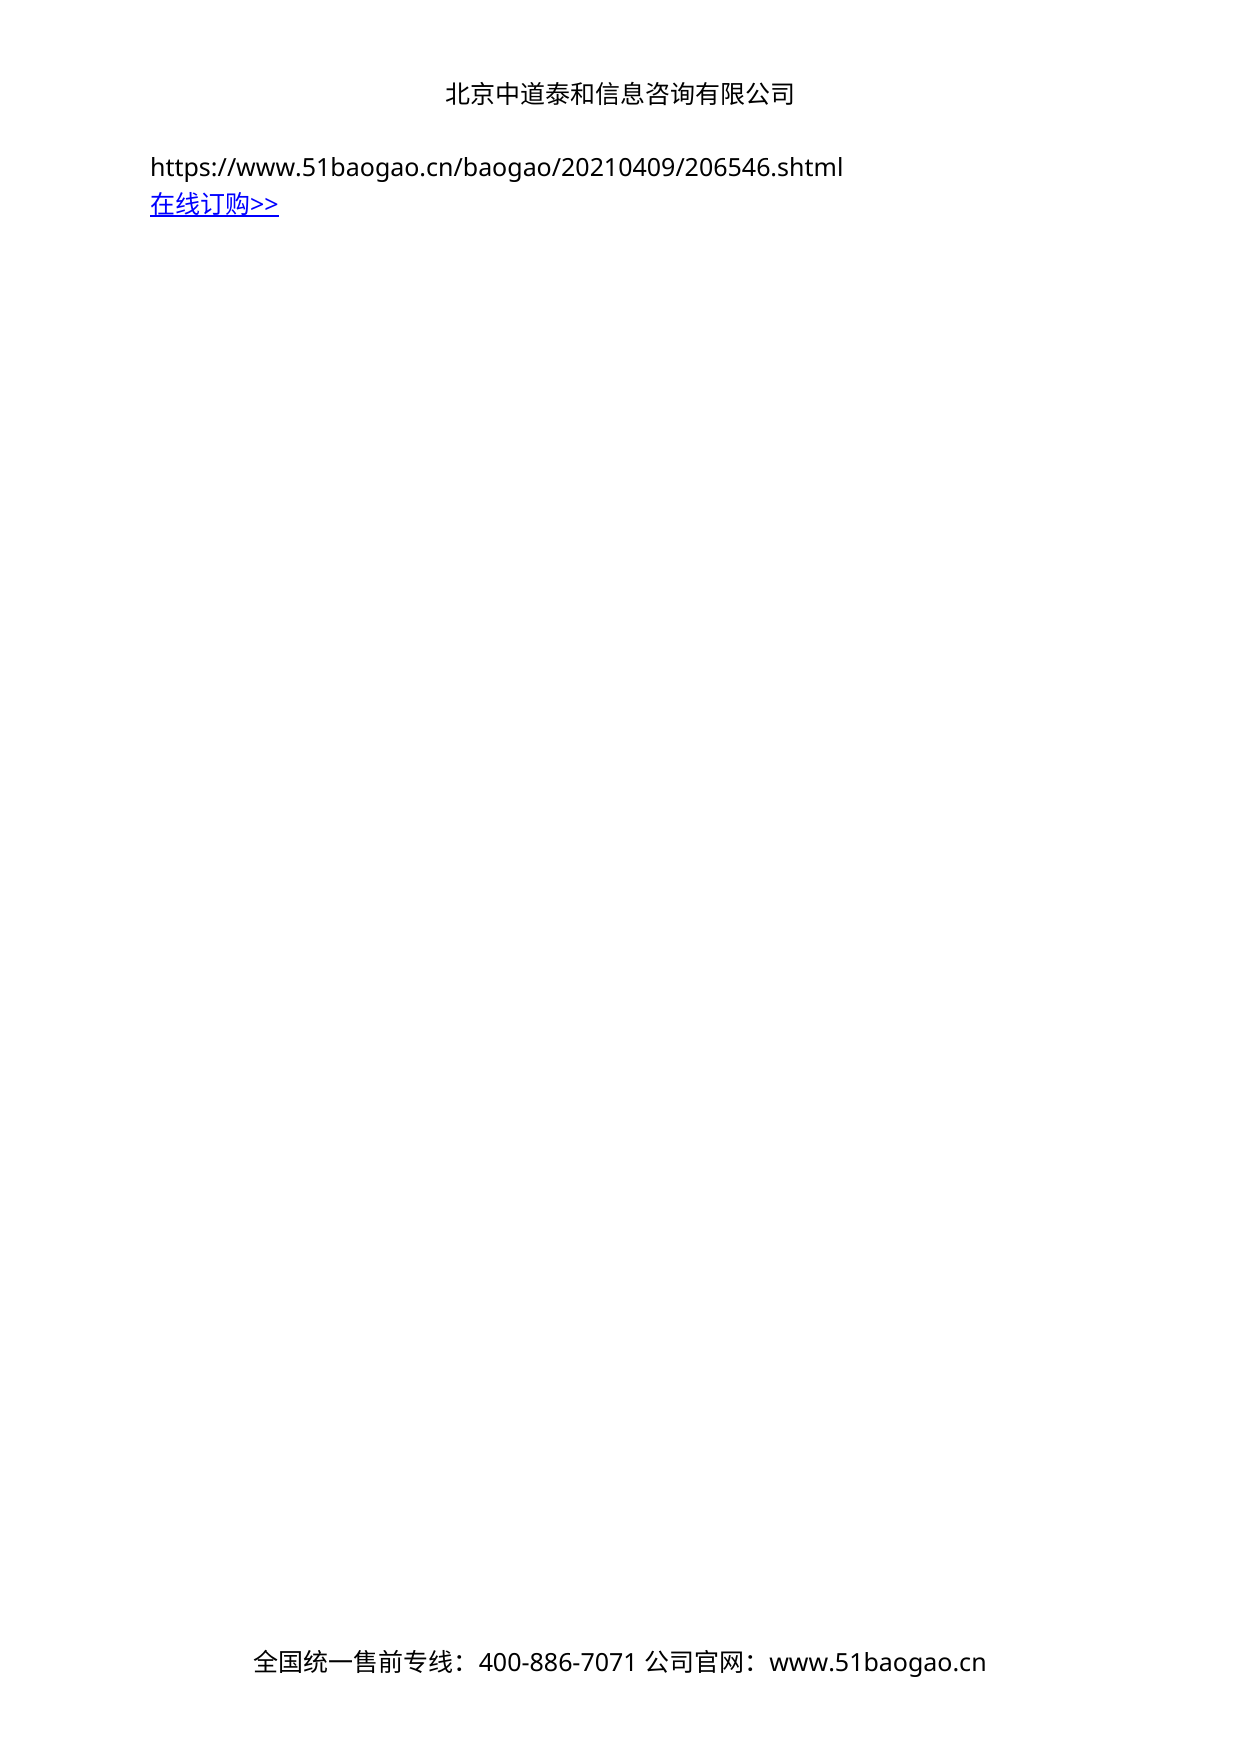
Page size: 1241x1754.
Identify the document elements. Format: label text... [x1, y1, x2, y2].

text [150, 150, 1090, 184]
text 在线订购>> [150, 184, 1090, 220]
